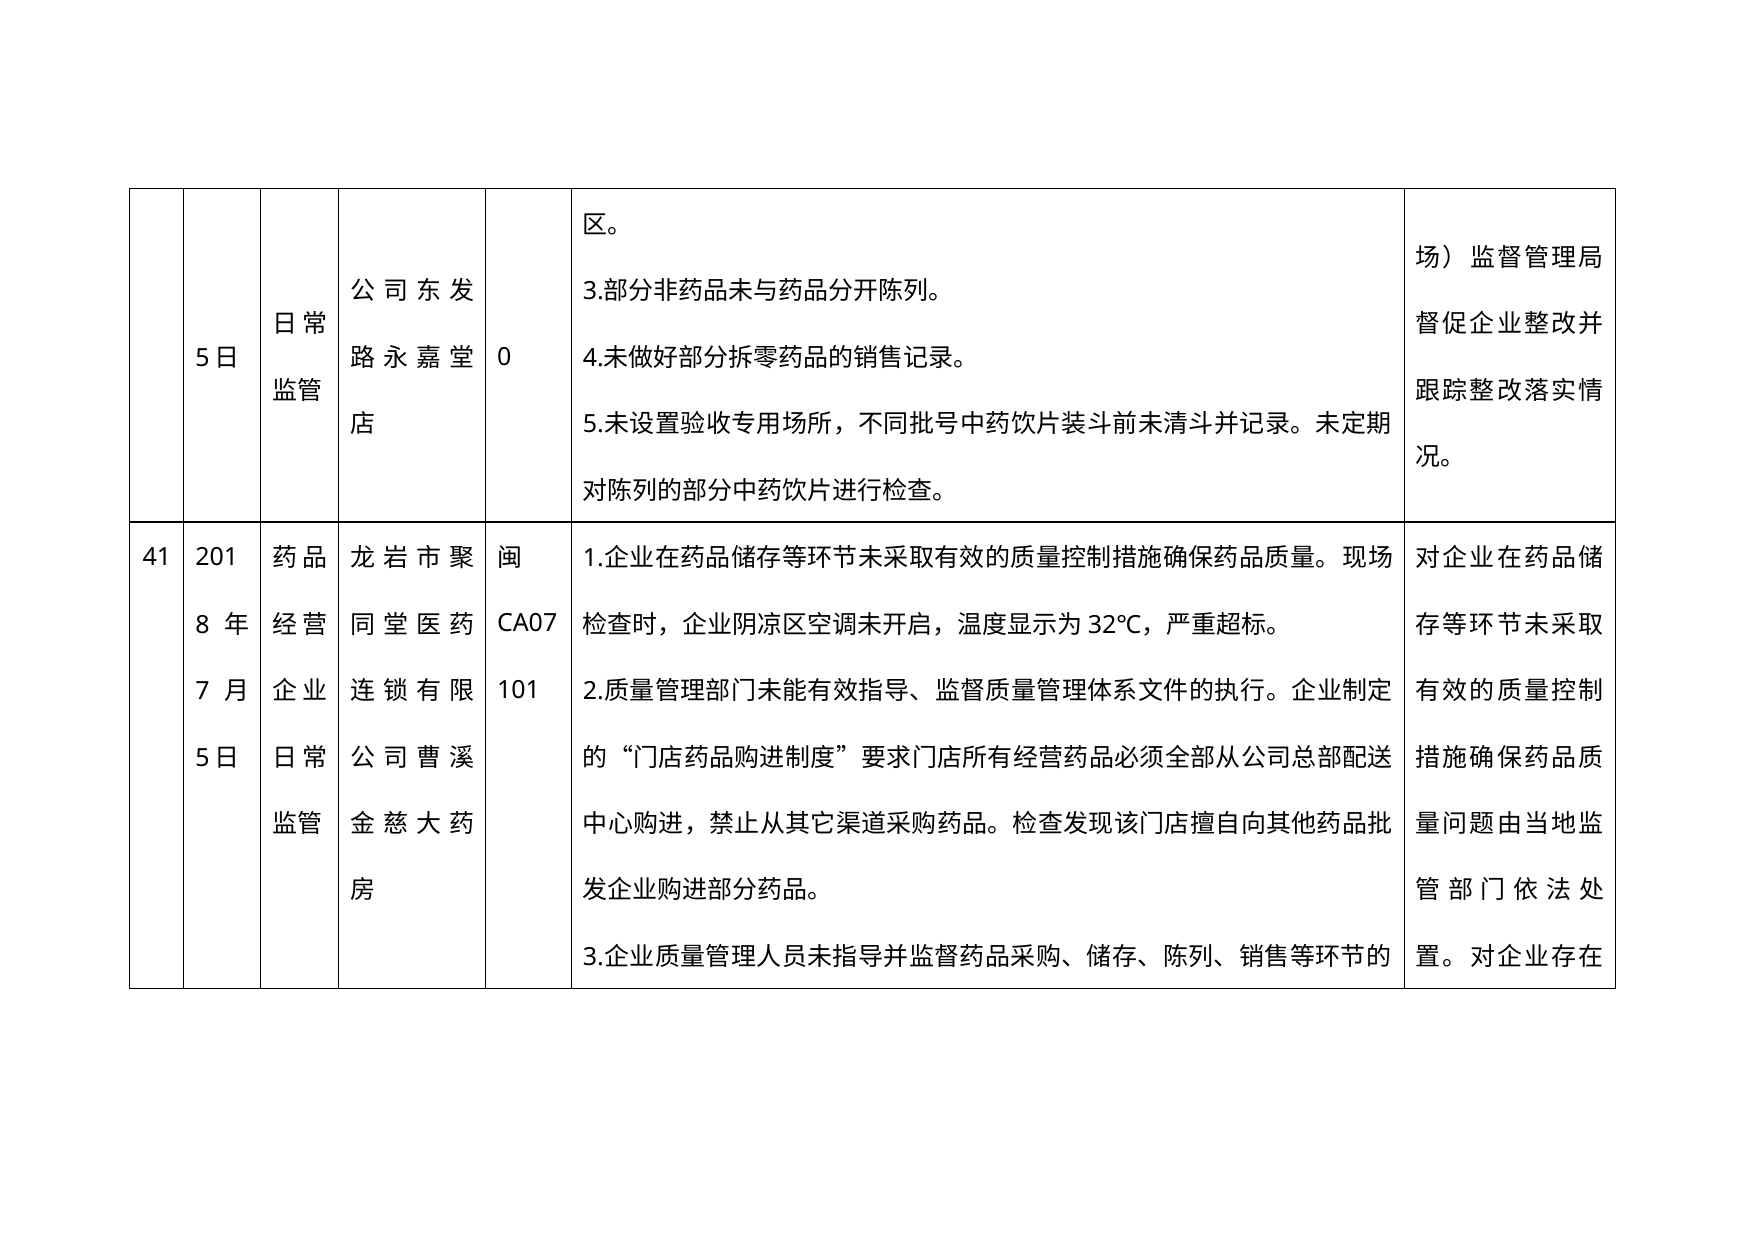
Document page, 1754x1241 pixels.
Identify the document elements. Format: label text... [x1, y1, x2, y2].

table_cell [1405, 523, 1615, 988]
table_cell 药品经营企业日常监管 [261, 189, 338, 521]
table_cell 41 [130, 523, 183, 988]
table_cell 药品经营企业日常监管 [261, 523, 338, 988]
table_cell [1405, 189, 1615, 521]
table_cell 40 [130, 189, 183, 521]
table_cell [572, 189, 1404, 521]
table_cell 2018年7月5日 [184, 189, 260, 521]
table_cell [572, 523, 1404, 988]
table_cell 闽CA07101 [486, 523, 571, 988]
table_cell 2018年7月5日 [184, 523, 260, 988]
table_cell 闽CA0710140 [486, 189, 571, 521]
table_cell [339, 523, 485, 988]
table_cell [339, 189, 485, 521]
